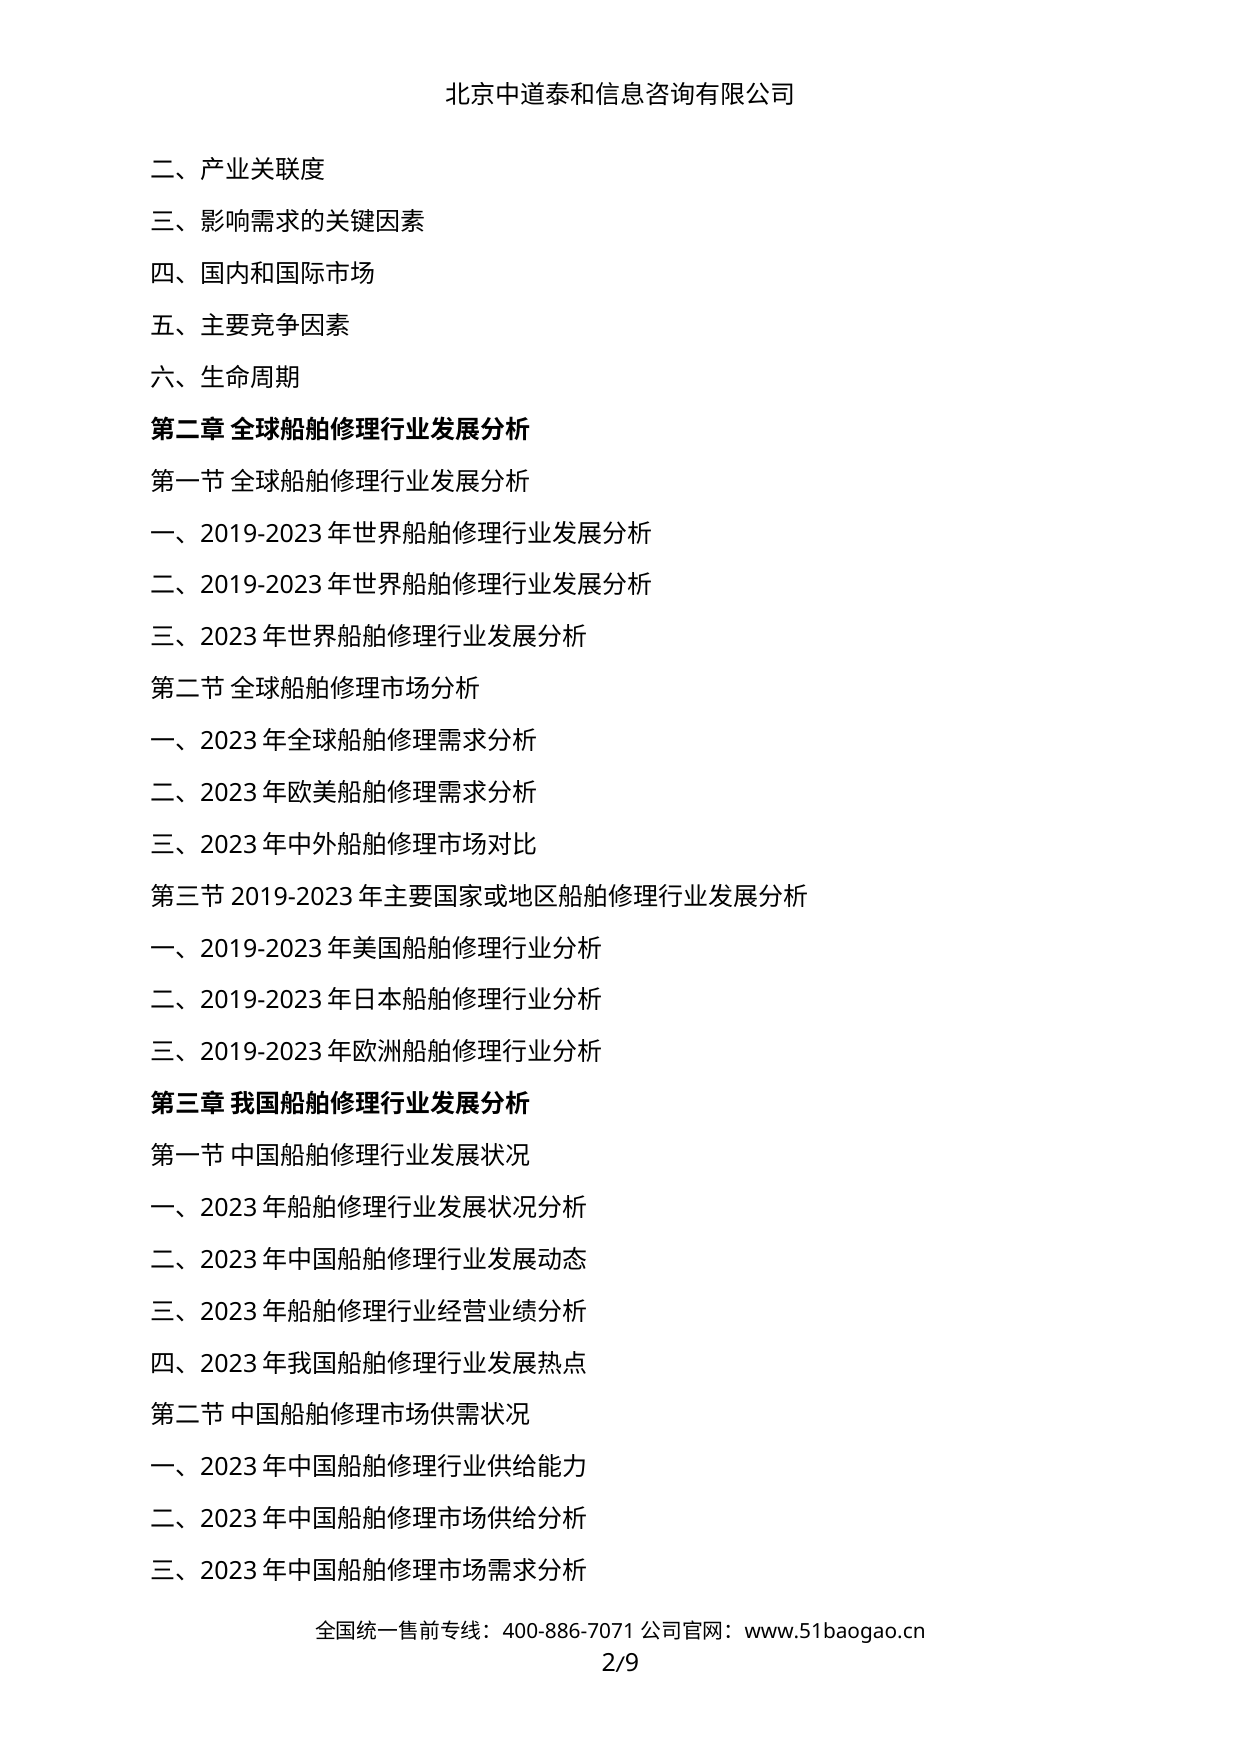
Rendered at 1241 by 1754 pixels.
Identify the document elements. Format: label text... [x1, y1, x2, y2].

text 三、2019-2023年欧洲船舶修理行业分析 [150, 1032, 1090, 1068]
text 六、生命周期 [150, 357, 1090, 394]
text 二、2019-2023年日本船舶修理行业分析 [150, 980, 1090, 1016]
text 第二节 中国船舶修理市场供需状况 [150, 1395, 1090, 1431]
text 二、产业关联度 [150, 150, 1090, 186]
text 第一节 全球船舶修理行业发展分析 [150, 461, 1090, 497]
text 第二节 全球船舶修理市场分析 [150, 669, 1090, 705]
text 第一节 中国船舶修理行业发展状况 [150, 1136, 1090, 1172]
text 第三节 2019-2023年主要国家或地区船舶修理行业发展分析 [150, 876, 1090, 912]
text 三、2023年世界船舶修理行业发展分析 [150, 617, 1090, 653]
text 三、影响需求的关键因素 [150, 202, 1090, 238]
text 五、主要竞争因素 [150, 306, 1090, 342]
text 第二章 全球船舶修理行业发展分析 [150, 409, 1090, 446]
text 四、国内和国际市场 [150, 254, 1090, 290]
text 二、2023年欧美船舶修理需求分析 [150, 772, 1090, 809]
text 二、2023年中国船舶修理行业发展动态 [150, 1239, 1090, 1276]
text 第三章 我国船舶修理行业发展分析 [150, 1084, 1090, 1120]
text 二、2019-2023年世界船舶修理行业发展分析 [150, 565, 1090, 601]
text 一、2023年中国船舶修理行业供给能力 [150, 1447, 1090, 1483]
text 一、2019-2023年美国船舶修理行业分析 [150, 928, 1090, 964]
text 一、2023年全球船舶修理需求分析 [150, 721, 1090, 757]
text 三、2023年中外船舶修理市场对比 [150, 824, 1090, 861]
text 三、2023年船舶修理行业经营业绩分析 [150, 1291, 1090, 1327]
text 一、2023年船舶修理行业发展状况分析 [150, 1187, 1090, 1224]
text 三、2023年中国船舶修理市场需求分析 [150, 1551, 1090, 1587]
text 二、2023年中国船舶修理市场供给分析 [150, 1499, 1090, 1535]
text 四、2023年我国船舶修理行业发展热点 [150, 1343, 1090, 1379]
text 一、2019-2023年世界船舶修理行业发展分析 [150, 513, 1090, 549]
